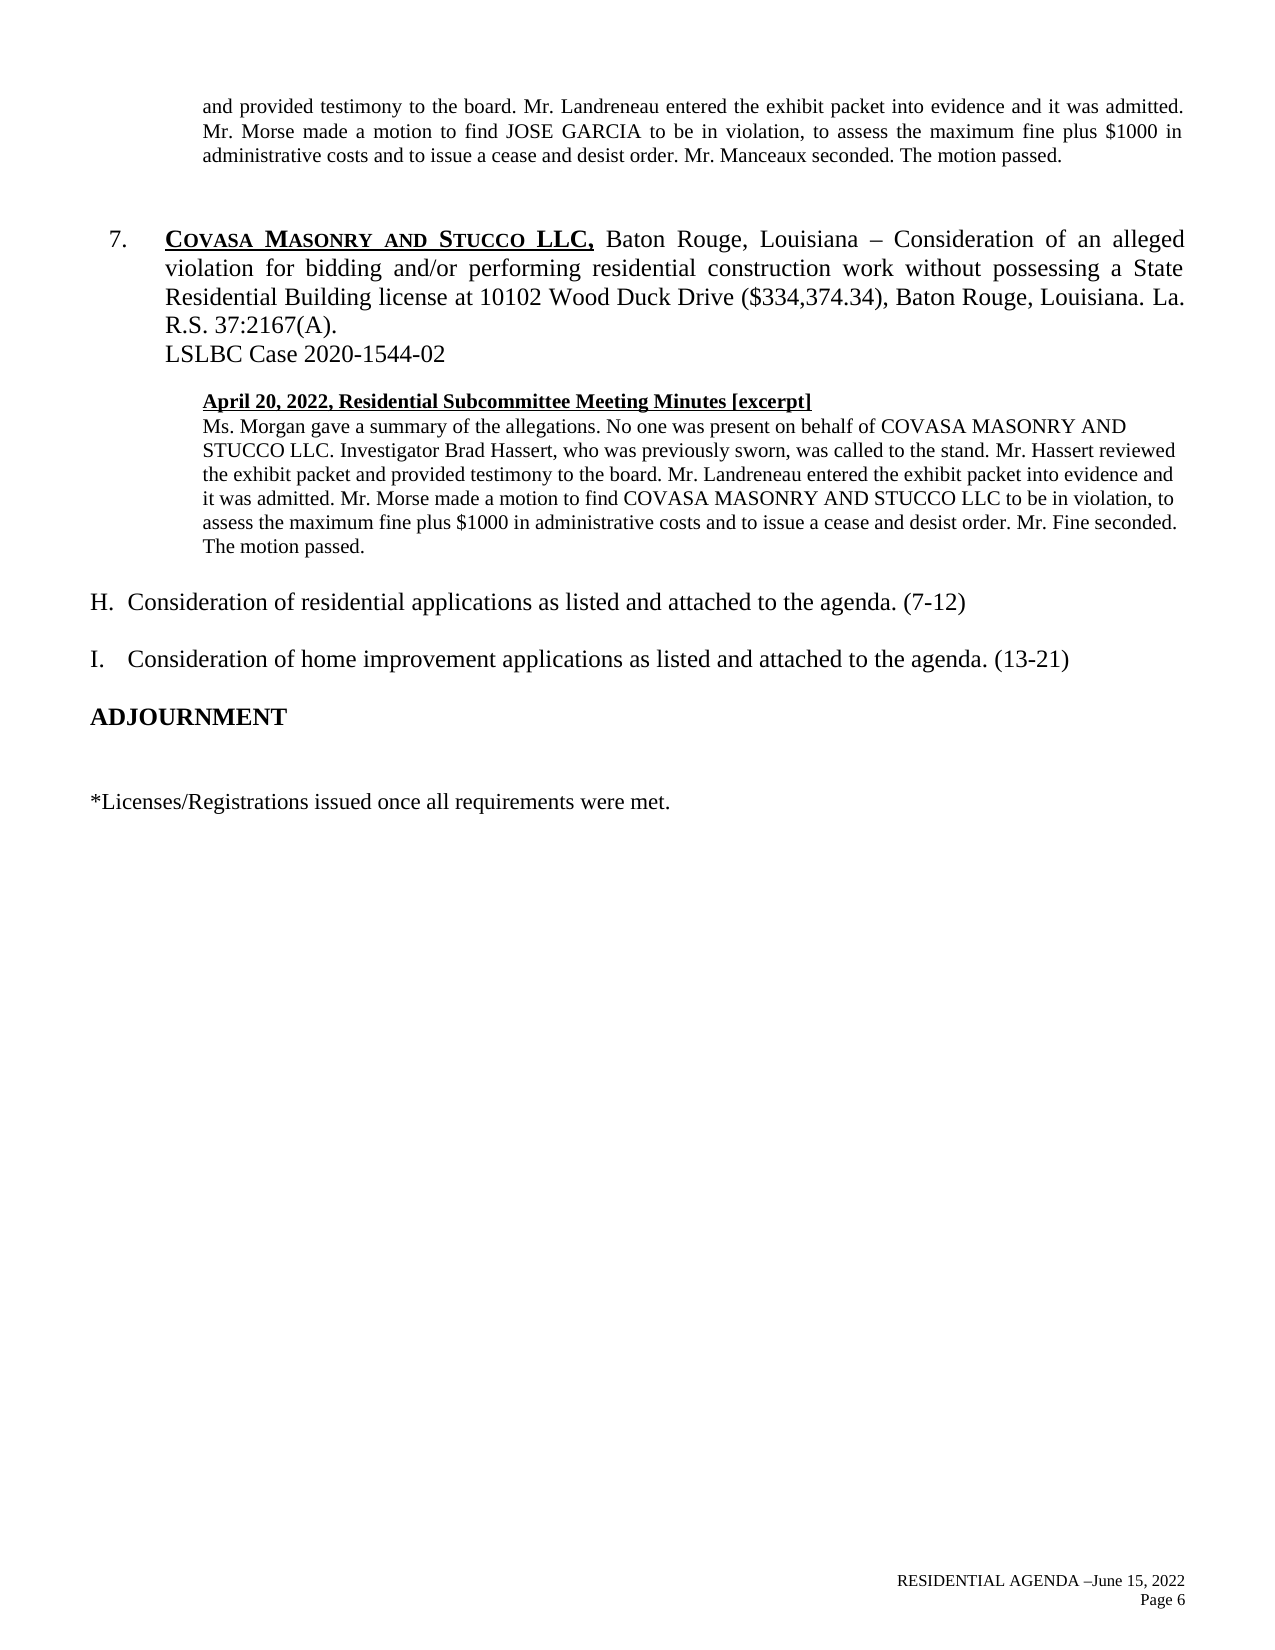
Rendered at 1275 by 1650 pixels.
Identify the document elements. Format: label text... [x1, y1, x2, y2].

list LSLBC Case 2020-1544-02 [165, 339, 1185, 368]
list Covasa Masonry and Stucco LLC, Baton Rouge, Louisiana – Consideration of an alleged violation for bidding and/or performing residential construction work without possessing a State Residential Building license at 10102 Wood Duck Drive ($334,374.34), Baton Rouge, Louisiana. La. R.S. 37:2167(A). [109, 224, 1185, 339]
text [202, 94, 1185, 167]
text April 20, 2022, Residential Subcommittee Meeting Minutes [excerpt] [202, 389, 1185, 413]
text H. Consideration of residential applications as listed and attached to the agenda. (7-12) [90, 587, 1185, 615]
list ADJOURNMENT [90, 702, 1185, 730]
list I. Consideration of home improvement applications as listed and attached to the agenda. (13-21) [90, 644, 1185, 673]
text Ms. Morgan gave a summary of the allegations. No one was present on behalf of COVASA MASONRY AND STUCCO LLC. Investigator Brad Hassert, who was previously sworn, was called to the stand. Mr. Hassert reviewed the exhibit packet and provided testimony to the board. Mr. Landreneau entered the exhibit packet into evidence and it was admitted. Mr. Morse made a motion to find COVASA MASONRY AND STUCCO LLC to be in violation, to assess the maximum fine plus $1000 in administrative costs and to issue a cease and desist order. Mr. Fine seconded. The motion passed. [202, 413, 1185, 558]
list *Licenses/Registrations issued once all requirements were met. [90, 788, 1185, 814]
